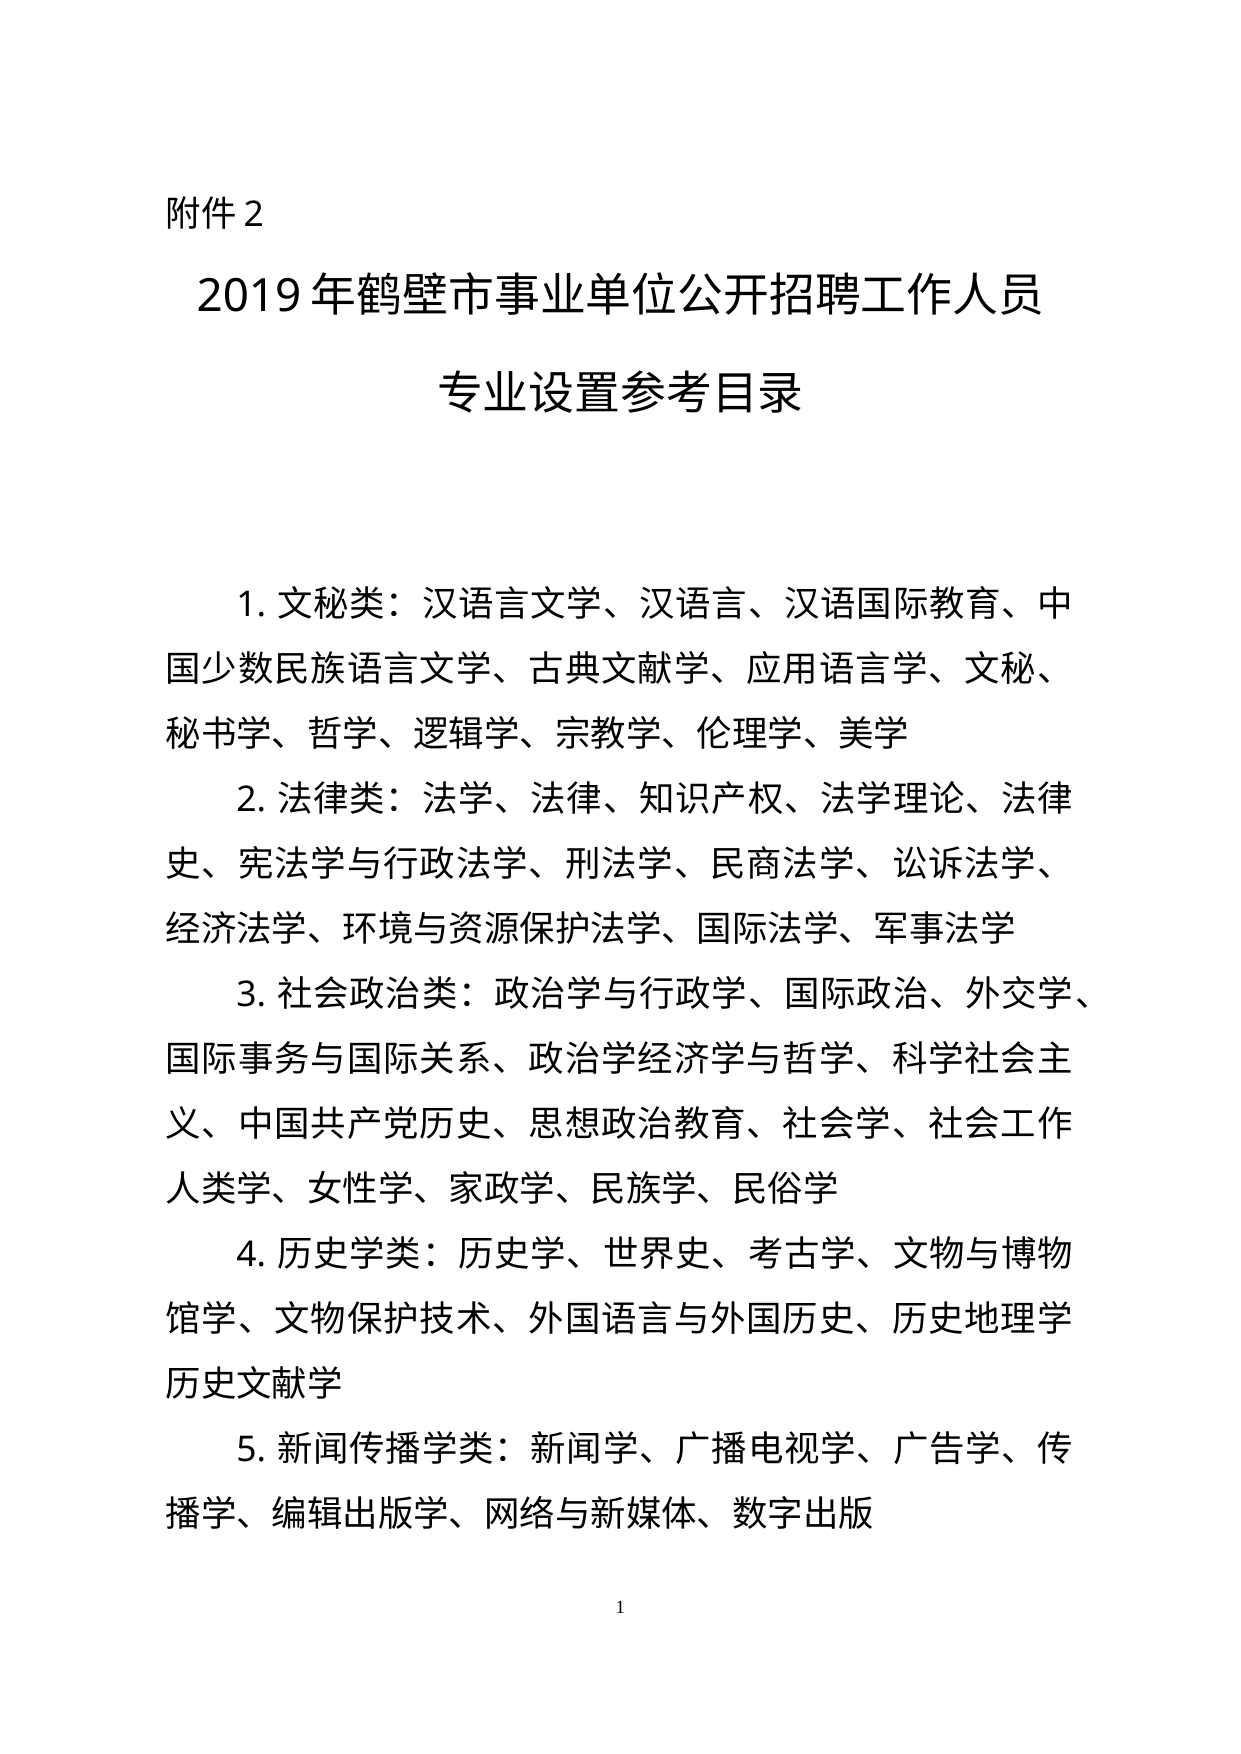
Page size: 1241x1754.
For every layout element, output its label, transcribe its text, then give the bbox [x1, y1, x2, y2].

text 专业设置参考目录 [165, 341, 1075, 438]
text 附件2 [165, 178, 1075, 243]
text 5. 新闻传播学类：新闻学、广播电视学、广告学、传播学、编辑出版学、网络与新媒体、数字出版 [165, 1413, 1075, 1543]
text 1. 文秘类：汉语言文学、汉语言、汉语国际教育、中国少数民族语言文学、古典文献学、应用语言学、文秘、秘书学、哲学、逻辑学、宗教学、伦理学、美学 [165, 568, 1075, 763]
text 4. 历史学类：历史学、世界史、考古学、文物与博物馆学、文物保护技术、外国语言与外国历史、历史地理学、历史文献学 [165, 1218, 1075, 1413]
text 2019年鹤壁市事业单位公开招聘工作人员 [165, 243, 1075, 341]
text 3. 社会政治类：政治学与行政学、国际政治、外交学、国际事务与国际关系、政治学经济学与哲学、科学社会主义、中国共产党历史、思想政治教育、社会学、社会工作、人类学、女性学、家政学、民族学、民俗学 [165, 958, 1075, 1218]
text 2. 法律类：法学、法律、知识产权、法学理论、法律史、宪法学与行政法学、刑法学、民商法学、讼诉法学、经济法学、环境与资源保护法学、国际法学、军事法学 [165, 763, 1075, 958]
